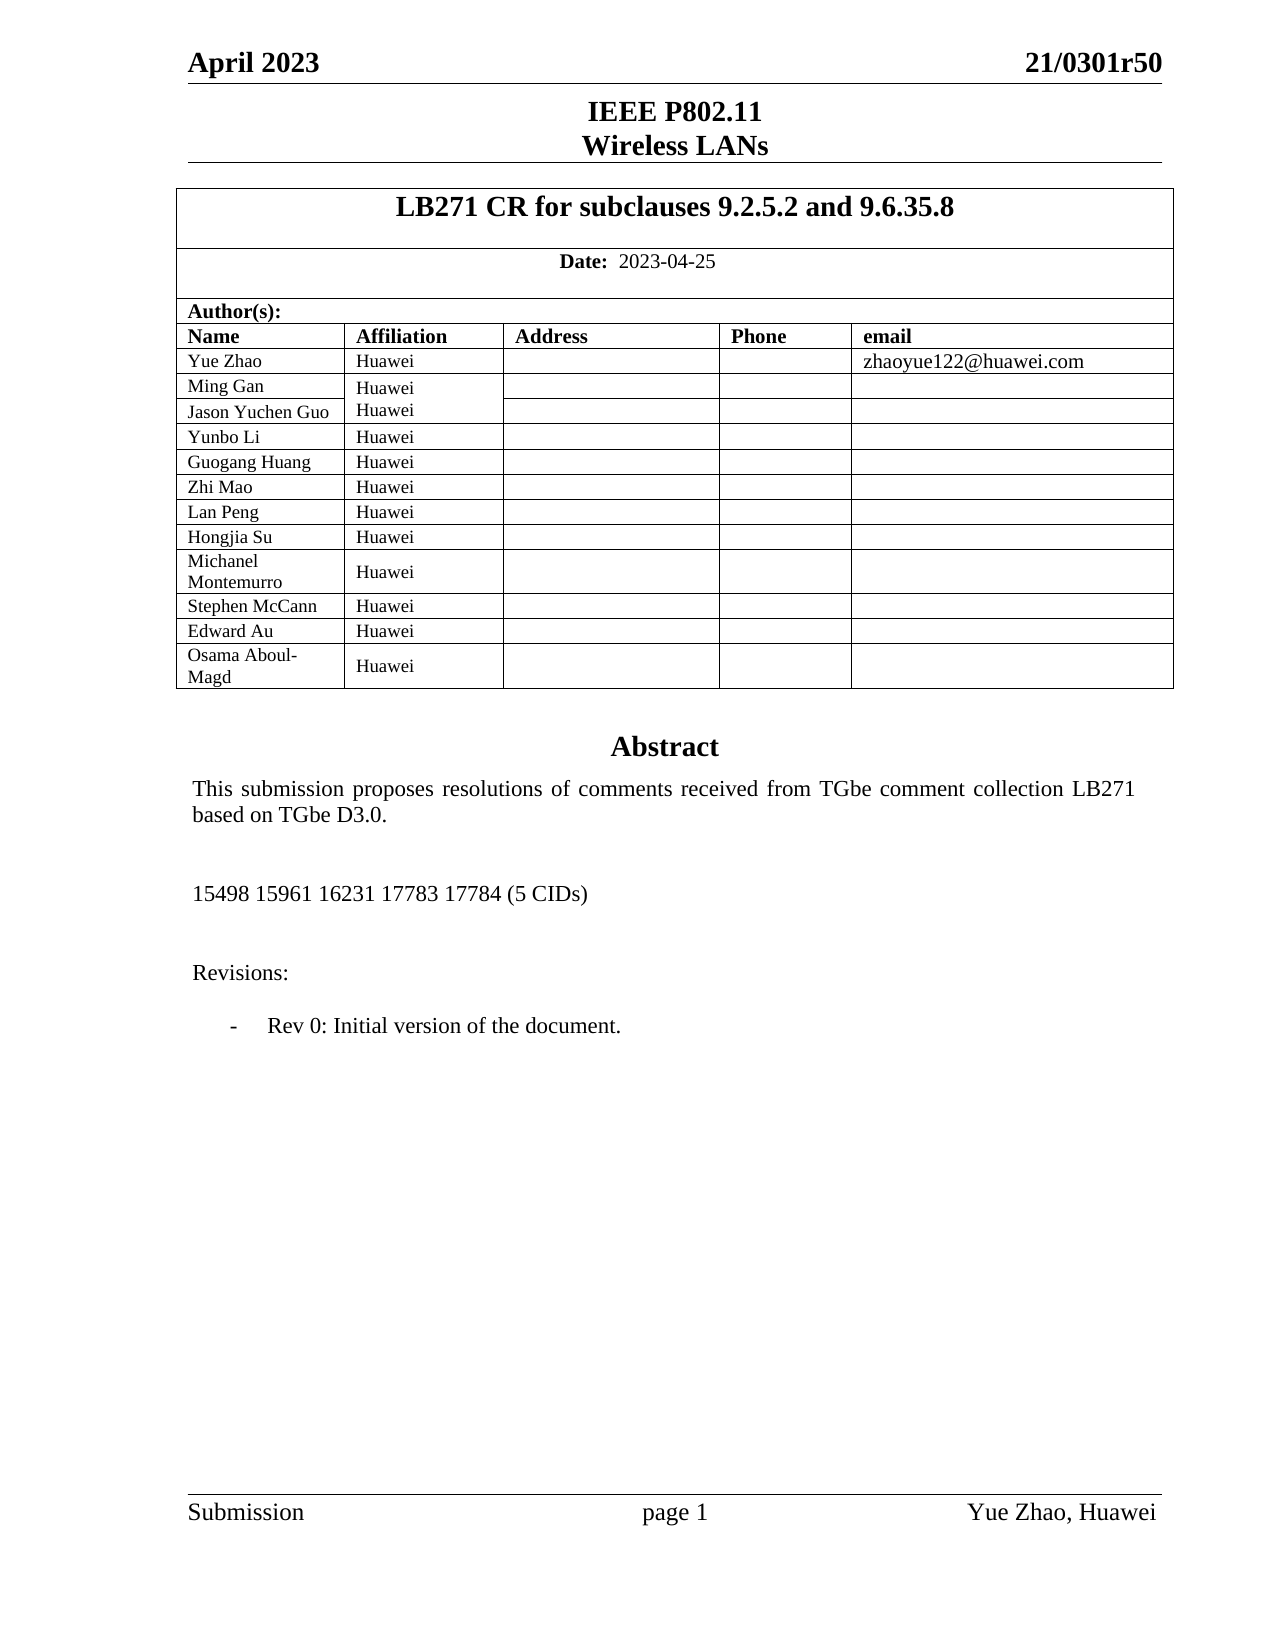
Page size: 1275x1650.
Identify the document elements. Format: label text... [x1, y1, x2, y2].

table_cell [504, 450, 719, 473]
table_cell Author(s): [177, 299, 1173, 323]
table_cell Yue Zhao [177, 349, 344, 373]
table_cell [720, 399, 851, 423]
table_cell [720, 594, 851, 618]
table_cell Michanel Montemurro [177, 550, 344, 593]
table_cell zhaoyue122@huawei.com [852, 349, 1173, 373]
table_cell Huawei [345, 450, 503, 473]
table_cell [852, 594, 1173, 618]
table_cell Huawei [345, 424, 503, 448]
table_cell Ming Gan [177, 374, 344, 398]
table_cell [504, 550, 719, 593]
table_cell Guogang Huang [177, 450, 344, 473]
table_cell [720, 500, 851, 524]
table_cell [720, 424, 851, 448]
table_cell Phone [720, 324, 851, 348]
table_cell [852, 374, 1173, 398]
table_cell [720, 619, 851, 643]
table_cell [852, 550, 1173, 593]
table_cell [504, 500, 719, 524]
table_cell Huawei [345, 619, 503, 643]
table_cell Edward Au [177, 619, 344, 643]
table_cell [504, 594, 719, 618]
text IEEE P802.11 Wireless LANs [187, 94, 1162, 163]
table_cell [852, 525, 1173, 549]
table_cell [720, 644, 851, 687]
table_cell Date: 2023-04-25 [177, 249, 1173, 298]
table_cell [504, 644, 719, 687]
table_cell [720, 349, 851, 373]
table_cell Jason Yuchen Guo [177, 399, 344, 423]
table_cell Huawei [345, 475, 503, 499]
table_cell [720, 374, 851, 398]
table_cell [852, 644, 1173, 687]
table_cell [852, 399, 1173, 423]
table_cell [720, 450, 851, 473]
table_cell Huawei Huawei [345, 374, 503, 423]
table_header LB271 CR for subclauses 9.2.5.2 and 9.6.35.8 [177, 189, 1173, 248]
table_cell [720, 525, 851, 549]
table_cell Zhi Mao [177, 475, 344, 499]
table_cell [720, 475, 851, 499]
table_cell Yunbo Li [177, 424, 344, 448]
table_cell email [852, 324, 1173, 348]
table_cell [852, 424, 1173, 448]
table_cell Huawei [345, 500, 503, 524]
table_cell [504, 475, 719, 499]
table_cell Huawei [345, 594, 503, 618]
table_cell Huawei [345, 550, 503, 593]
table_cell [504, 424, 719, 448]
table_cell [852, 450, 1173, 473]
table_cell [720, 550, 851, 593]
table_cell [504, 349, 719, 373]
table_cell Huawei [345, 644, 503, 687]
table_cell [504, 374, 719, 398]
table_cell Huawei [345, 525, 503, 549]
table_cell Lan Peng [177, 500, 344, 524]
table_cell Affiliation [345, 324, 503, 348]
table_cell Name [177, 324, 344, 348]
table_cell [852, 619, 1173, 643]
table_cell Huawei [345, 349, 503, 373]
table_cell [852, 475, 1173, 499]
table_cell Hongjia Su [177, 525, 344, 549]
table_cell [852, 500, 1173, 524]
table_cell Address [504, 324, 719, 348]
table_cell [504, 399, 719, 423]
table_cell [504, 619, 719, 643]
table_cell Stephen McCann [177, 594, 344, 618]
table_cell Osama Aboul-Magd [177, 644, 344, 687]
table_cell [504, 525, 719, 549]
